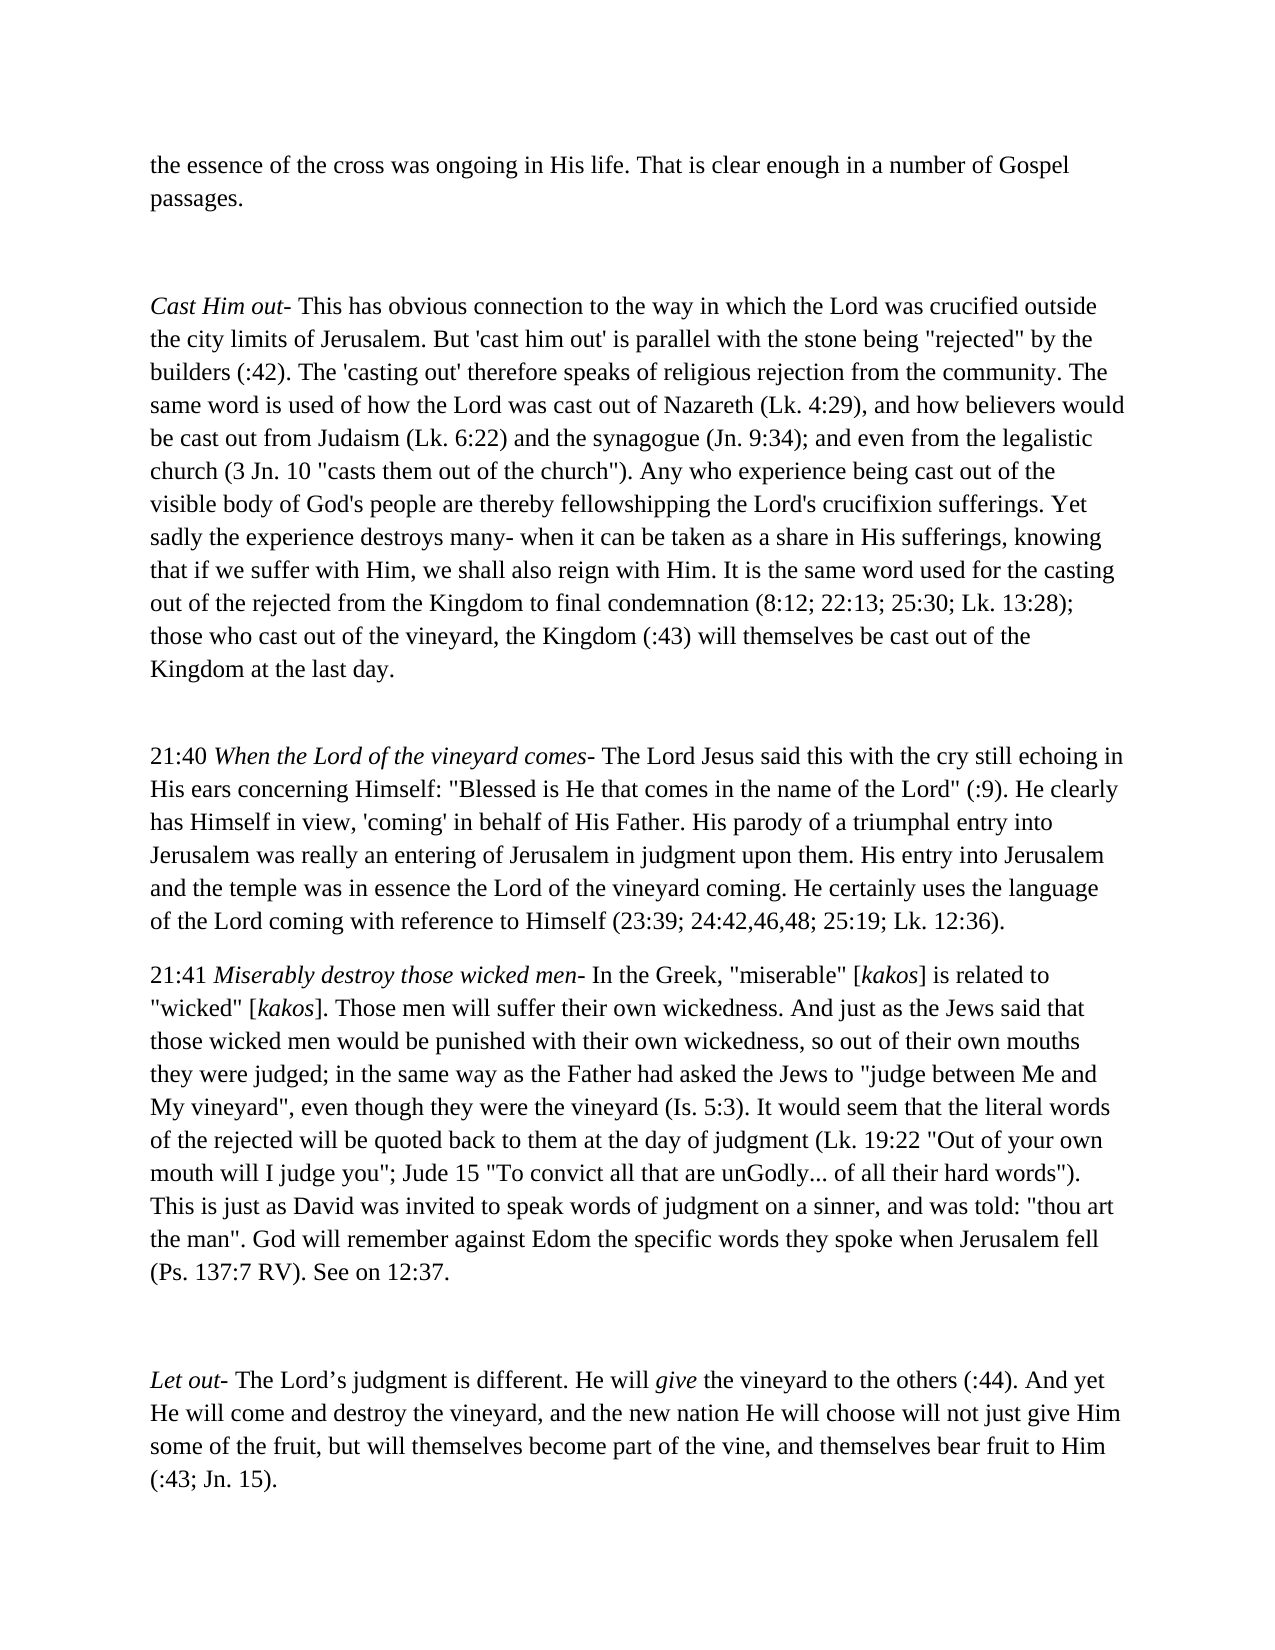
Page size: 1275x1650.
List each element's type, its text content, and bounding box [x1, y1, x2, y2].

text 21:40 When the Lord of the vineyard comes- The Lord Jesus said this with the cry still echoing in His ears concerning Himself: "Blessed is He that comes in the name of the Lord" (:9). He clearly has Himself in view, 'coming' in behalf of His Father. His parody of a triumphal entry into Jerusalem was really an entering of Jerusalem in judgment upon them. His entry into Jerusalem and the temple was in essence the Lord of the vineyard coming. He certainly uses the language of the Lord coming with reference to Himself (23:39; 24:42,46,48; 25:19; Lk. 12:36). [150, 708, 1125, 935]
text Cast Him out- This has obvious connection to the way in which the Lord was crucified outside the city limits of Jerusalem. But 'cast him out' is parallel with the stone being "rejected" by the builders (:42). The 'casting out' therefore speaks of religious rejection from the community. The same word is used of how the Lord was cast out of Nazareth (Lk. 4:29), and how believers would be cast out from Judaism (Lk. 6:22) and the synagogue (Jn. 9:34); and even from the legalistic church (3 Jn. 10 "casts them out of the church"). Any who experience being cast out of the visible body of God's people are thereby fellowshipping the Lord's crucifixion sufferings. Yet sadly the experience destroys many- when it can be taken as a share in His sufferings, knowing that if we suffer with Him, we shall also reign with Him. It is the same word used for the casting out of the rejected from the Kingdom to final condemnation (8:12; 22:13; 25:30; Lk. 13:28); those who cast out of the vineyard, the Kingdom (:43) will themselves be cast out of the Kingdom at the last day. [150, 291, 1125, 683]
text 21:41 Miserably destroy those wicked men- In the Greek, "miserable" [kakos] is related to "wicked" [kakos]. Those men will suffer their own wickedness. And just as the Jews said that those wicked men would be punished with their own wickedness, so out of their own mouths they were judged; in the same way as the Father had asked the Jews to "judge between Me and My vineyard", even though they were the vineyard (Is. 5:3). It would seem that the literal words of the rejected will be quoted back to them at the day of judgment (Lk. 19:22 "Out of your own mouth will I judge you"; Jude 15 "To convict all that are unGodly... of all their hard words"). This is just as David was invited to speak words of judgment on a sinner, and was told: "thou art the man". God will remember against Edom the specific words they spoke when Jerusalem fell (Ps. 137:7 RV). See on 12:37. [150, 960, 1125, 1286]
text Let out- The Lord’s judgment is different. He will give the vineyard to the others (:44). And yet He will come and destroy the vineyard, and the new nation He will choose will not just give Him some of the fruit, but will themselves become part of the vine, and themselves bear fruit to Him (:43; Jn. 15). [150, 1365, 1125, 1492]
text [150, 150, 1125, 212]
